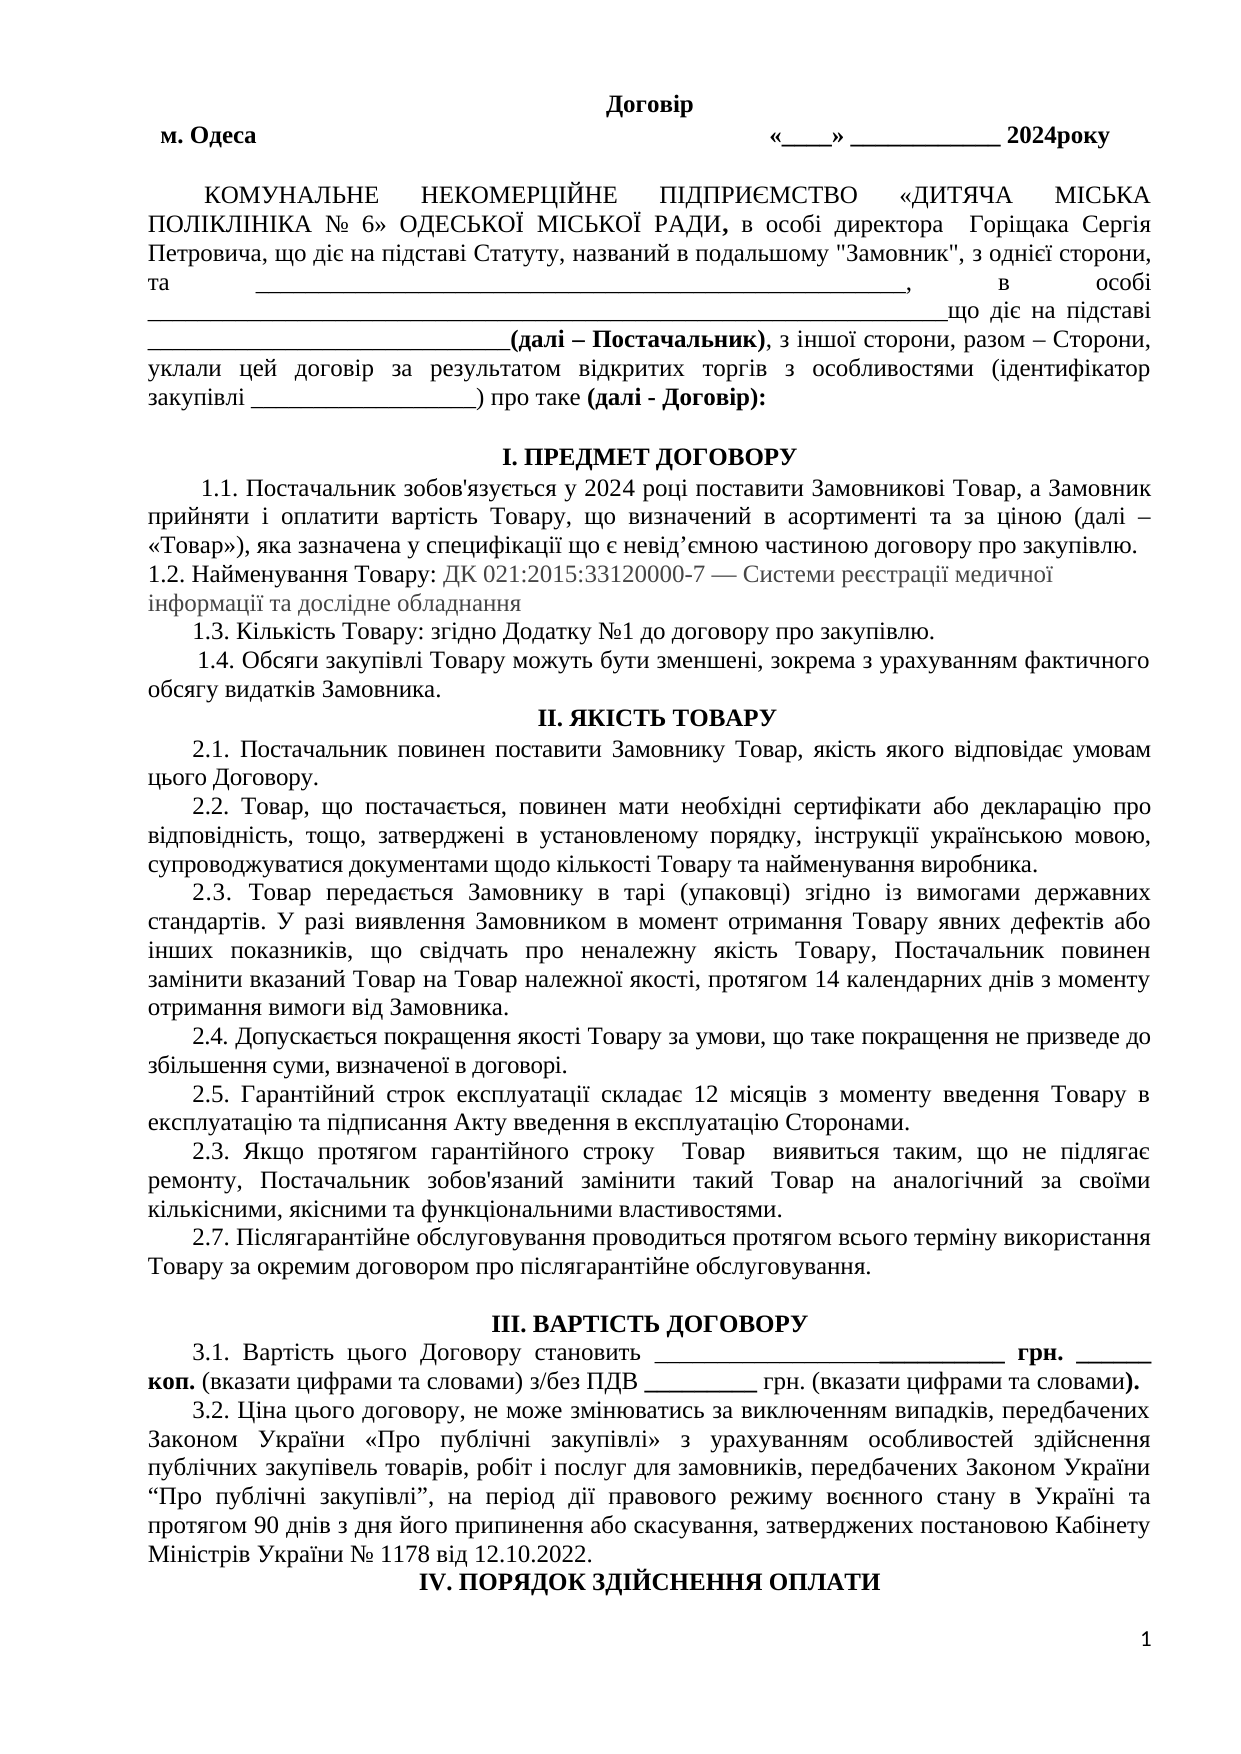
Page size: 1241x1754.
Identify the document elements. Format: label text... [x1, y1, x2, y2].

text 2.4. Допускається покращення якості Товару за умови, що таке покращення не призведе до збільшення суми, визначеної в договорі. [148, 1021, 1152, 1079]
text 3.2. Ціна цього договору, не може змінюватись за виключенням випадків, передбачених Законом України «Про публічні закупівлі» з урахуванням особливостей здійснення публічних закупівель товарів, робіт і послуг для замовників, передбачених Законом України “Про публічні закупівлі”, на період дії правового режиму воєнного стану в Україні та протягом 90 днів з дня його припинення або скасування, затверджених постановою Кабінету Міністрів України № 1178 від 12.10.2022. [148, 1395, 1152, 1567]
text 1.3. Кількість Товару: згідно Додатку №1 до договору про закупівлю. [148, 616, 1152, 645]
text 3.1. Вартість цього Договору становить ____________________________ грн. ______ коп. (вказати цифрами та словами) з/без ПДВ _________ грн. (вказати цифрами та словами). [148, 1337, 1152, 1395]
text 1.1. Постачальник зобов'язується у 2024 році поставити Замовникові Товар, а Замовник прийняти і оплатити вартість Товару, що визначений в асортименті та за ціною (далі – «Товар»), яка зазначена у специфікації що є невід’ємною частиною договору про закупівлю. [148, 473, 1152, 559]
text 2.5. Гарантійний строк експлуатації складає 12 місяців з моменту введення Товару в експлуатацію та підписання Акту введення в експлуатацію Сторонами. [148, 1079, 1152, 1136]
text 2.7. Післягарантійне обслуговування проводиться протягом всього терміну використання Товару за окремим договором про післягарантійне обслуговування. [148, 1222, 1152, 1280]
text 1.4. Обсяги закупівлі Товару можуть бути зменшені, зокрема з урахуванням фактичного обсягу видатків Замовника. [148, 645, 1152, 703]
text 2.3. Якщо протягом гарантійного строку Товар виявиться таким, що не підлягає ремонту, Постачальник зобов'язаний замінити такий Товар на аналогічний за своїми кількісними, якісними та функціональними властивостями. [148, 1136, 1152, 1222]
text Договір [148, 89, 1152, 118]
text IV. ПОРЯДОК ЗДІЙСНЕННЯ ОПЛАТИ [148, 1567, 1152, 1596]
text 2.3. Товар передається Замовнику в тарі (упаковці) згідно із вимогами державних стандартів. У разі виявлення Замовником в момент отримання Товару явних дефектів або інших показників, що свідчать про неналежну якість Товару, Постачальник повинен замінити вказаний Товар на Товар належної якості, протягом 14 календарних днів з моменту отримання вимоги від Замовника. [148, 877, 1152, 1021]
text 2.1. Постачальник повинен поставити Замовнику Товар, якість якого відповідає умовам цього Договору. [148, 734, 1152, 791]
text КОМУНАЛЬНЕ НЕКОМЕРЦІЙНЕ ПІДПРИЄМСТВО «ДИТЯЧА МІСЬКА ПОЛІКЛІНІКА № 6» ОДЕСЬКОЇ МІСЬКОЇ РАДИ, в особі директора Горіщака Сергія Петровича, що діє на підставі Статуту, названий в подальшому "Замовник", з однієї сторони, та ____________________________________________________, в особі ________________________________________________________________що діє на підставі _____________________________(далі – Постачальник), з іншої сторони, разом – Сторони, уклали цей договір за результатом відкритих торгів з особливостями (ідентифікатор закупівлі __________________) про таке (далі - Договір): [148, 181, 1152, 411]
text III. ВАРТІСТЬ ДОГОВОРУ [148, 1309, 1152, 1337]
text 2.2. Товар, що постачається, повинен мати необхідні сертифікати або декларацію про відповідність, тощо, затверджені в установленому порядку, інструкції українською мовою, супроводжуватися документами щодо кількості Товару та найменування виробника. [148, 791, 1152, 877]
text м. Одеса «____» ____________ 2024року [148, 120, 1122, 149]
text І. ПРЕДМЕТ ДОГОВОРУ [148, 442, 1152, 470]
text 1.2. Найменування Товару: ДК 021:2015:33120000-7 — Системи реєстрації медичної інформації та дослідне обладнання [148, 559, 1152, 616]
text II. ЯКІСТЬ ТОВАРУ [148, 703, 1152, 731]
